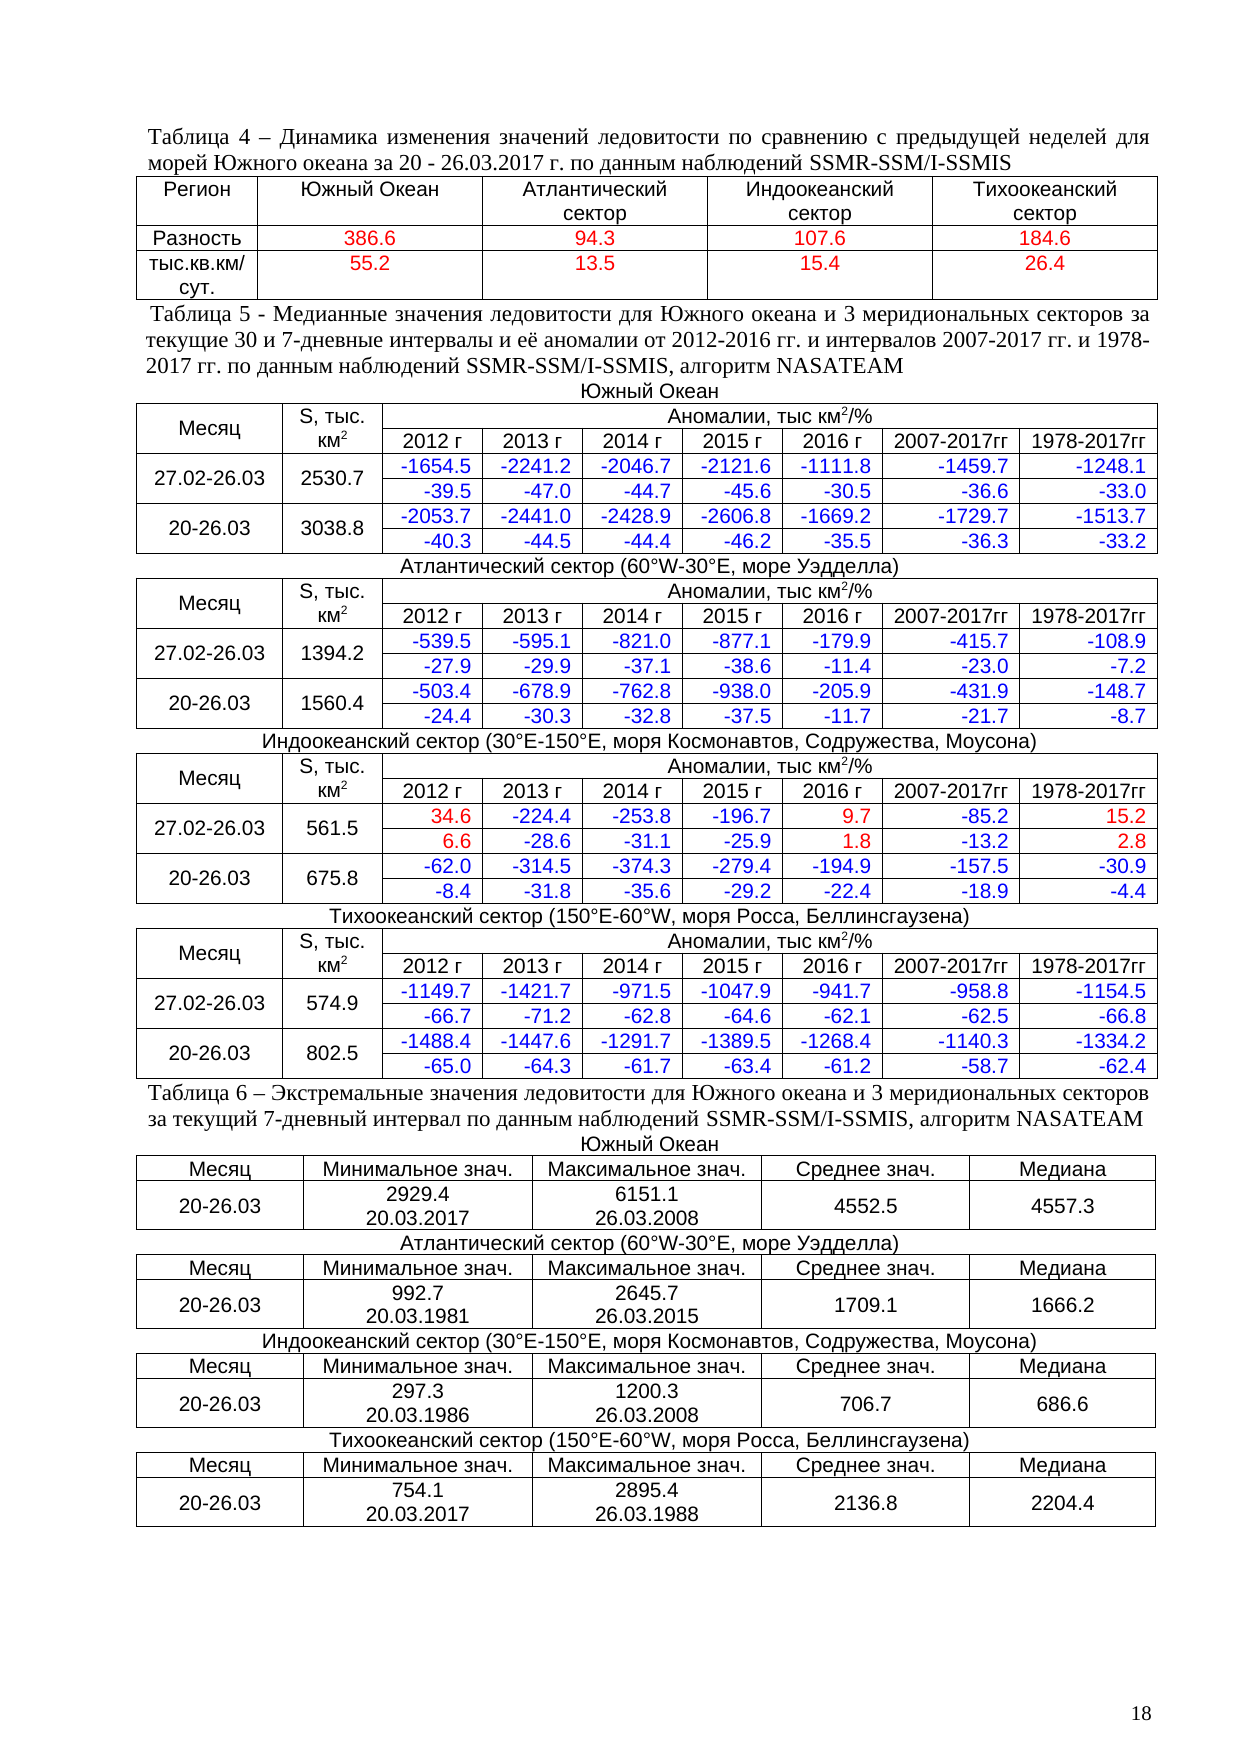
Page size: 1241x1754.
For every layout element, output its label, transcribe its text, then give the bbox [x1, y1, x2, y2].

table_cell -62.0 [383, 854, 482, 878]
table_header Месяц [137, 1453, 303, 1477]
table_cell -11.4 [783, 654, 882, 678]
table_cell -7.2 [1020, 654, 1157, 678]
table_cell -33.0 [1020, 479, 1157, 503]
text Таблица 4 – Динамика изменения значений ледовитости по сравнению с предыдущей неделей для морей Южного океана за 20 - 26.03.2017 г. по данным наблюдений SSMR-SSM/I-SSMIS [148, 123, 1152, 176]
table_cell -30.5 [783, 479, 882, 503]
text Южный Океан [148, 379, 1152, 403]
table_cell -32.8 [583, 704, 682, 728]
table_cell -8.4 [383, 879, 482, 903]
table_cell 20-26.03 [137, 854, 282, 903]
table_header Минимальное знач. [304, 1156, 532, 1180]
table_cell -30.3 [483, 704, 582, 728]
text Тихоокеанский сектор (150°E-60°W, моря Росса, Беллинсгаузена) [148, 904, 1152, 928]
table_cell 2015 г [683, 779, 782, 803]
table_cell -45.6 [683, 479, 782, 503]
table_cell -35.6 [583, 879, 682, 903]
table_cell -108.9 [1020, 629, 1157, 653]
table_header Месяц [137, 929, 282, 978]
table_cell 2007-2017гг [883, 604, 1019, 628]
table_cell -148.7 [1020, 679, 1157, 703]
table_header Минимальное знач. [304, 1255, 532, 1279]
table_header Минимальное знач. [304, 1354, 532, 1378]
table_cell -44.4 [583, 529, 682, 553]
table_cell -62.4 [1020, 1054, 1157, 1078]
table_cell 1666.2 [970, 1280, 1155, 1328]
table_cell 1978-2017гг [1020, 954, 1157, 978]
table_cell -36.6 [883, 479, 1019, 503]
table_cell -539.5 [383, 629, 482, 653]
table_cell 107.6 [708, 226, 932, 250]
table_header Среднее знач. [762, 1156, 969, 1180]
table_cell -374.3 [583, 854, 682, 878]
table_cell 2014 г [583, 429, 682, 453]
table_cell 27.02-26.03 [137, 979, 282, 1028]
table_header Среднее знач. [762, 1255, 969, 1279]
table_cell 4552.5 [762, 1181, 969, 1229]
table_cell -62.1 [783, 1004, 882, 1028]
table_header Максимальное знач. [533, 1156, 761, 1180]
table_header Аномалии, тыс км2/% [383, 404, 1157, 428]
table_cell -29.9 [483, 654, 582, 678]
table_cell 3038.8 [283, 504, 382, 553]
table_cell -40.3 [383, 529, 482, 553]
table_cell -25.9 [683, 829, 782, 853]
table_cell -64.6 [683, 1004, 782, 1028]
table_cell -196.7 [683, 804, 782, 828]
table_cell -958.8 [883, 979, 1019, 1003]
table_cell -2241.2 [483, 454, 582, 478]
table_cell -877.1 [683, 629, 782, 653]
table_cell -21.7 [883, 704, 1019, 728]
table_cell -1729.7 [883, 504, 1019, 528]
table_cell -36.3 [883, 529, 1019, 553]
table_cell 2007-2017гг [883, 779, 1019, 803]
table_cell -66.7 [383, 1004, 482, 1028]
table_header S, тыс. км2 [283, 404, 382, 453]
table_header Медиана [970, 1354, 1155, 1378]
text Таблица 6 – Экстремальные значения ледовитости для Южного океана и 3 меридиональных секторов за текущий 7-дневный интервал по данным наблюдений SSMR-SSM/I-SSMIS, алгоритм NASATEAM [148, 1079, 1152, 1131]
table_cell 1.8 [783, 829, 882, 853]
table_cell 27.02-26.03 [137, 454, 282, 503]
table_cell 2013 г [483, 954, 582, 978]
table_cell -678.9 [483, 679, 582, 703]
table_cell -1421.7 [483, 979, 582, 1003]
table_cell 26.4 [933, 251, 1157, 299]
table_cell -29.2 [683, 879, 782, 903]
table_cell -205.9 [783, 679, 882, 703]
table_cell -63.4 [683, 1054, 782, 1078]
table_cell -2441.0 [483, 504, 582, 528]
table_cell -224.4 [483, 804, 582, 828]
text Индоокеанский сектор (30°E-150°E, моря Космонавтов, Содружества, Моусона) [148, 729, 1152, 753]
table_cell 2014 г [583, 954, 682, 978]
table_cell 2895.4 26.03.1988 [533, 1478, 761, 1526]
table_cell -431.9 [883, 679, 1019, 703]
table_cell 20-26.03 [137, 1029, 282, 1078]
table_cell -938.0 [683, 679, 782, 703]
table_cell -11.7 [783, 704, 882, 728]
table_cell -194.9 [783, 854, 882, 878]
table_cell -503.4 [383, 679, 482, 703]
table_cell 675.8 [283, 854, 382, 903]
table_cell -1140.3 [883, 1029, 1019, 1053]
table_cell -971.5 [583, 979, 682, 1003]
table_cell -8.7 [1020, 704, 1157, 728]
table_cell 386.6 [258, 226, 482, 250]
table_cell 2013 г [483, 429, 582, 453]
table_cell 2530.7 [283, 454, 382, 503]
table_cell 686.6 [970, 1379, 1155, 1427]
table_cell -28.6 [483, 829, 582, 853]
table_cell 2016 г [783, 954, 882, 978]
table_cell -1459.7 [883, 454, 1019, 478]
table_cell 1978-2017гг [1020, 429, 1157, 453]
table_cell 1978-2017гг [1020, 779, 1157, 803]
subtitle Таблица 5 - Медианные значения ледовитости для Южного океана и 3 меридиональных секторов за текущие 30 и 7-дневные интервалы и её аномалии от 2012-2016 гг. и интервалов 2007-2017 гг. и 1978-2017 гг. по данным наблюдений SSMR-SSM/I-SSMIS, алгоритм NASATEAM [146, 300, 1152, 379]
table_cell 27.02-26.03 [137, 629, 282, 678]
table_cell -44.7 [583, 479, 682, 503]
table_cell -22.4 [783, 879, 882, 903]
table_cell -62.8 [583, 1004, 682, 1028]
table_header Тихоокеанский сектор [933, 177, 1157, 225]
table_cell 2016 г [783, 604, 882, 628]
table_cell -27.9 [383, 654, 482, 678]
text Индоокеанский сектор (30°E-150°E, моря Космонавтов, Содружества, Моусона) [148, 1329, 1152, 1353]
table_cell 2015 г [683, 954, 782, 978]
text Южный Океан [148, 1131, 1152, 1155]
table_header S, тыс. км2 [283, 754, 382, 803]
table_cell -47.0 [483, 479, 582, 503]
table_cell 2012 г [383, 954, 482, 978]
table_cell 2012 г [383, 779, 482, 803]
table_header Аномалии, тыс км2/% [383, 579, 1157, 603]
text Тихоокеанский сектор (150°E-60°W, моря Росса, Беллинсгаузена) [148, 1428, 1152, 1452]
table_header Месяц [137, 579, 282, 628]
table_header Месяц [137, 404, 282, 453]
table_cell -314.5 [483, 854, 582, 878]
table_cell 20-26.03 [137, 679, 282, 728]
table_cell 2007-2017гг [883, 429, 1019, 453]
table_cell -1149.7 [383, 979, 482, 1003]
table_cell 574.9 [283, 979, 382, 1028]
table_cell 2016 г [783, 779, 882, 803]
table_header Максимальное знач. [533, 1453, 761, 1477]
table_cell -65.0 [383, 1054, 482, 1078]
table_cell 2007-2017гг [883, 954, 1019, 978]
table_cell 27.02-26.03 [137, 804, 282, 853]
table_cell -38.6 [683, 654, 782, 678]
table_cell 1709.1 [762, 1280, 969, 1328]
table_cell 2.8 [1020, 829, 1157, 853]
table_cell -1248.1 [1020, 454, 1157, 478]
table_header S, тыс. км2 [283, 929, 382, 978]
table_cell 6151.1 26.03.2008 [533, 1181, 761, 1229]
table_cell 20-26.03 [137, 1379, 303, 1427]
table_cell -1447.6 [483, 1029, 582, 1053]
table_header Максимальное знач. [533, 1354, 761, 1378]
table_cell -85.2 [883, 804, 1019, 828]
table_cell -1334.2 [1020, 1029, 1157, 1053]
table_cell тыс.кв.км/сут. [137, 251, 257, 299]
table_cell -1111.8 [783, 454, 882, 478]
table_cell 184.6 [933, 226, 1157, 250]
table_cell -2121.6 [683, 454, 782, 478]
table_cell 9.7 [783, 804, 882, 828]
table_cell 1978-2017гг [1020, 604, 1157, 628]
table_cell -66.8 [1020, 1004, 1157, 1028]
table_cell 55.2 [258, 251, 482, 299]
table_cell -23.0 [883, 654, 1019, 678]
table_cell 1200.3 26.03.2008 [533, 1379, 761, 1427]
table_cell -2046.7 [583, 454, 682, 478]
table_header Атлантический сектор [483, 177, 707, 225]
table_cell 2012 г [383, 604, 482, 628]
table_header Месяц [137, 1156, 303, 1180]
table_header Минимальное знач. [304, 1453, 532, 1477]
table_cell 2645.7 26.03.2015 [533, 1280, 761, 1328]
table_cell -33.2 [1020, 529, 1157, 553]
table_cell -31.8 [483, 879, 582, 903]
table_cell 2013 г [483, 604, 582, 628]
table_header Месяц [137, 1354, 303, 1378]
table_cell -179.9 [783, 629, 882, 653]
table_cell -1513.7 [1020, 504, 1157, 528]
table_cell 20-26.03 [137, 1478, 303, 1526]
table_cell -4.4 [1020, 879, 1157, 903]
table_cell 754.1 20.03.2017 [304, 1478, 532, 1526]
table_cell 561.5 [283, 804, 382, 853]
table_cell 34.6 [383, 804, 482, 828]
table_cell -44.5 [483, 529, 582, 553]
table_header Медиана [970, 1255, 1155, 1279]
table_cell -71.2 [483, 1004, 582, 1028]
table_cell 13.5 [483, 251, 707, 299]
table_cell 2016 г [783, 429, 882, 453]
table_cell 15.4 [708, 251, 932, 299]
table_cell 2012 г [383, 429, 482, 453]
table_header Месяц [137, 1255, 303, 1279]
table_cell -61.2 [783, 1054, 882, 1078]
table_header Медиана [970, 1453, 1155, 1477]
table_cell -24.4 [383, 704, 482, 728]
table_header Южный Океан [258, 177, 482, 225]
table_cell 2015 г [683, 604, 782, 628]
table_cell 706.7 [762, 1379, 969, 1427]
table_cell -58.7 [883, 1054, 1019, 1078]
table_cell -415.7 [883, 629, 1019, 653]
table_header Аномалии, тыс км2/% [383, 754, 1157, 778]
table_cell 2013 г [483, 779, 582, 803]
table_cell -821.0 [583, 629, 682, 653]
table_cell 20-26.03 [137, 1181, 303, 1229]
table_cell -2428.9 [583, 504, 682, 528]
text Атлантический сектор (60°W-30°E, море Уэдделла) [148, 1230, 1152, 1254]
table_cell Разность [137, 226, 257, 250]
table_cell -1291.7 [583, 1029, 682, 1053]
table_cell -2053.7 [383, 504, 482, 528]
table_header Месяц [137, 754, 282, 803]
table_cell 2015 г [683, 429, 782, 453]
table_cell -2606.8 [683, 504, 782, 528]
table_cell 1394.2 [283, 629, 382, 678]
table_cell -1154.5 [1020, 979, 1157, 1003]
table_cell -37.1 [583, 654, 682, 678]
table_cell -46.2 [683, 529, 782, 553]
table_header Медиана [970, 1156, 1155, 1180]
table_cell 2136.8 [762, 1478, 969, 1526]
table_cell 20-26.03 [137, 1280, 303, 1328]
table_cell -279.4 [683, 854, 782, 878]
table_header Индоокеанский сектор [708, 177, 932, 225]
table_cell -941.7 [783, 979, 882, 1003]
table_cell 4557.3 [970, 1181, 1155, 1229]
table_cell 20-26.03 [137, 504, 282, 553]
table_header Максимальное знач. [533, 1255, 761, 1279]
table_cell -13.2 [883, 829, 1019, 853]
table_cell 2204.4 [970, 1478, 1155, 1526]
table_cell -61.7 [583, 1054, 682, 1078]
table_header Регион [137, 177, 257, 225]
table_cell -1389.5 [683, 1029, 782, 1053]
table_cell 15.2 [1020, 804, 1157, 828]
table_cell -64.3 [483, 1054, 582, 1078]
table_cell -1047.9 [683, 979, 782, 1003]
table_cell -30.9 [1020, 854, 1157, 878]
table_cell 1560.4 [283, 679, 382, 728]
text Атлантический сектор (60°W-30°E, море Уэдделла) [148, 554, 1152, 578]
table_cell -1654.5 [383, 454, 482, 478]
table_cell -37.5 [683, 704, 782, 728]
table_cell -1268.4 [783, 1029, 882, 1053]
table_cell -35.5 [783, 529, 882, 553]
table_cell -762.8 [583, 679, 682, 703]
table_header S, тыс. км2 [283, 579, 382, 628]
table_cell -1488.4 [383, 1029, 482, 1053]
table_cell 2014 г [583, 604, 682, 628]
table_cell 2014 г [583, 779, 682, 803]
table_cell -62.5 [883, 1004, 1019, 1028]
table_cell -18.9 [883, 879, 1019, 903]
table_cell -1669.2 [783, 504, 882, 528]
table_cell 992.7 20.03.1981 [304, 1280, 532, 1328]
table_header Аномалии, тыс км2/% [383, 929, 1157, 953]
table_cell -253.8 [583, 804, 682, 828]
table_cell 2929.4 20.03.2017 [304, 1181, 532, 1229]
table_cell 297.3 20.03.1986 [304, 1379, 532, 1427]
table_cell -157.5 [883, 854, 1019, 878]
table_cell 94.3 [483, 226, 707, 250]
table_header Среднее знач. [762, 1453, 969, 1477]
table_cell -31.1 [583, 829, 682, 853]
table_header Среднее знач. [762, 1354, 969, 1378]
table_cell 802.5 [283, 1029, 382, 1078]
table_cell -595.1 [483, 629, 582, 653]
table_cell -39.5 [383, 479, 482, 503]
table_cell 6.6 [383, 829, 482, 853]
